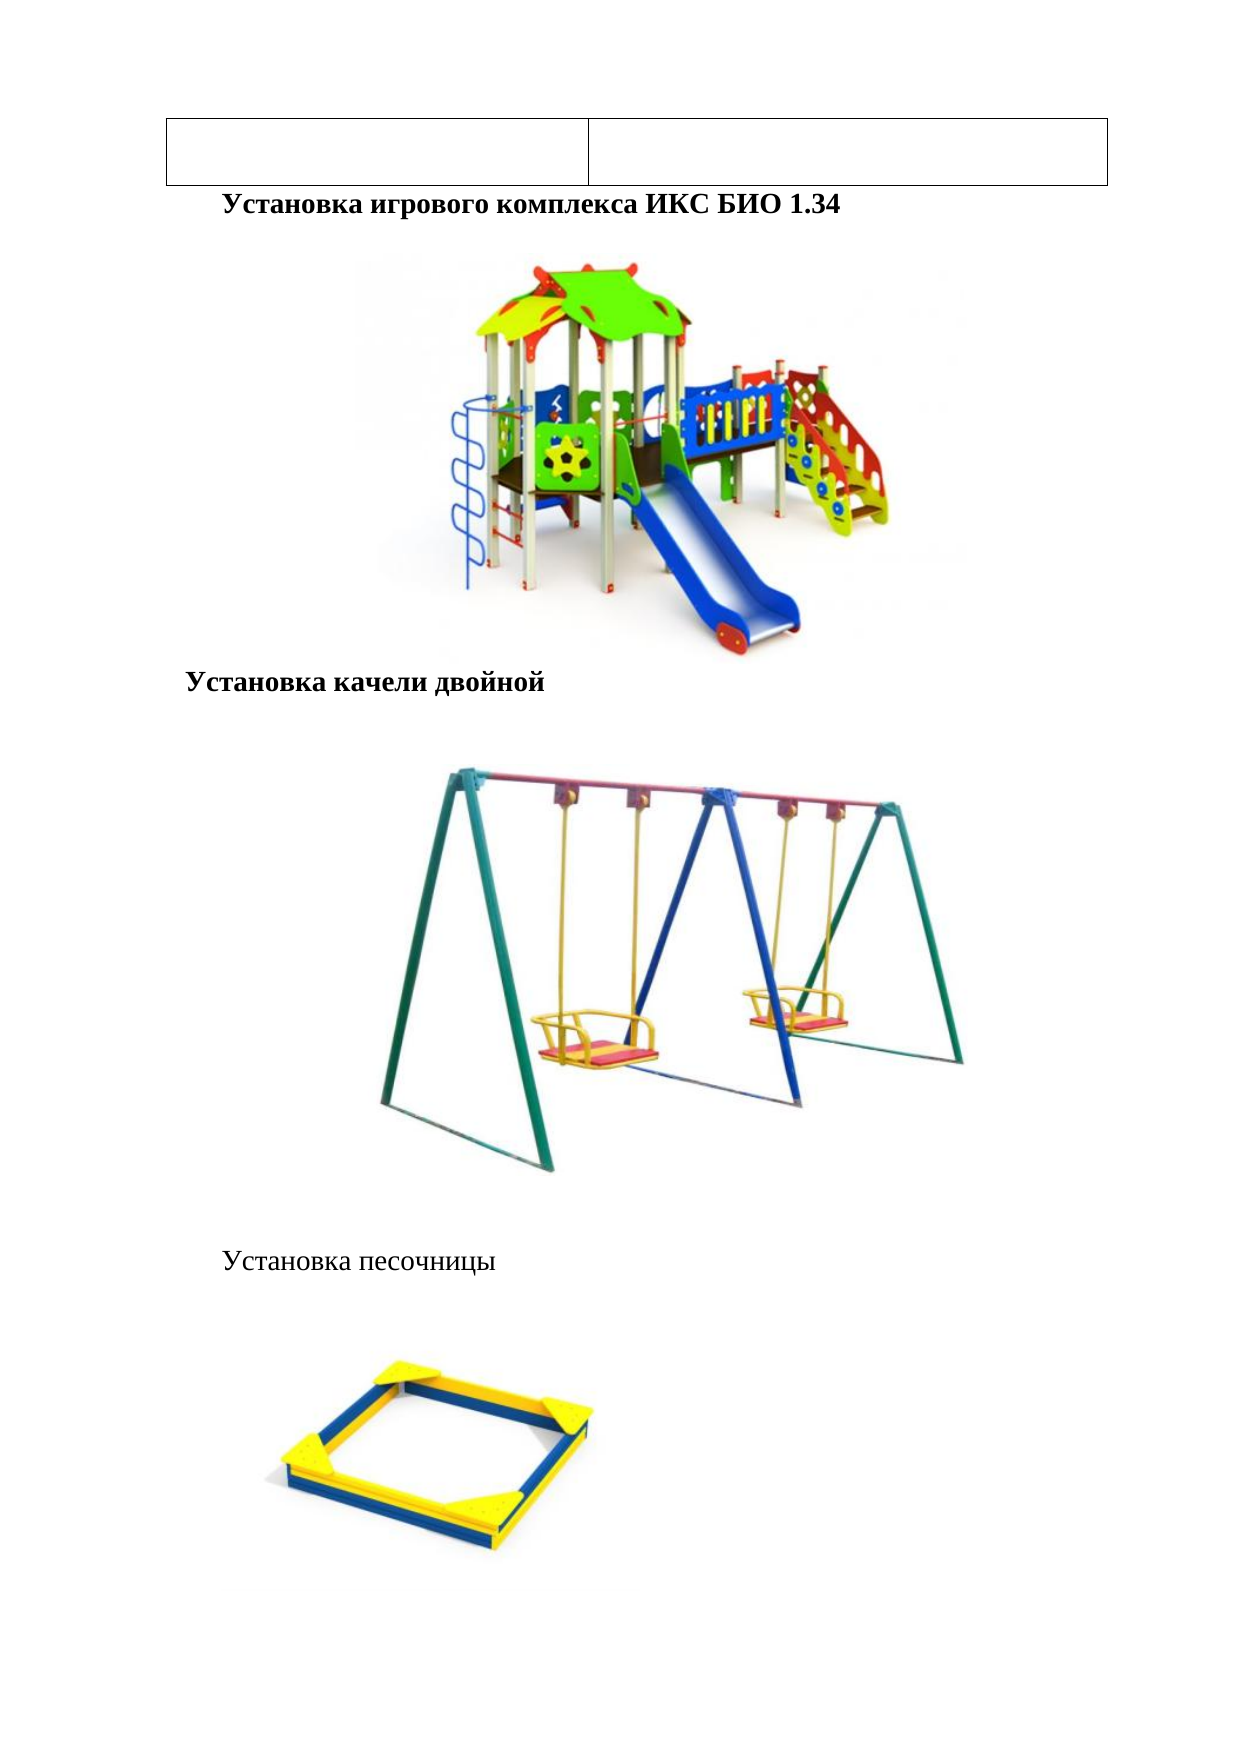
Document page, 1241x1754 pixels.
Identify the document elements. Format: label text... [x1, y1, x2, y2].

picture [367, 764, 968, 1176]
picture [221, 1276, 640, 1591]
text Установка песочницы [221, 1243, 1152, 1276]
picture [299, 253, 1030, 664]
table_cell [589, 119, 1107, 185]
text Установка игрового комплекса ИКС БИО 1.34 [221, 186, 1152, 219]
table_cell [167, 119, 588, 185]
text Установка качели двойной [177, 664, 1152, 697]
